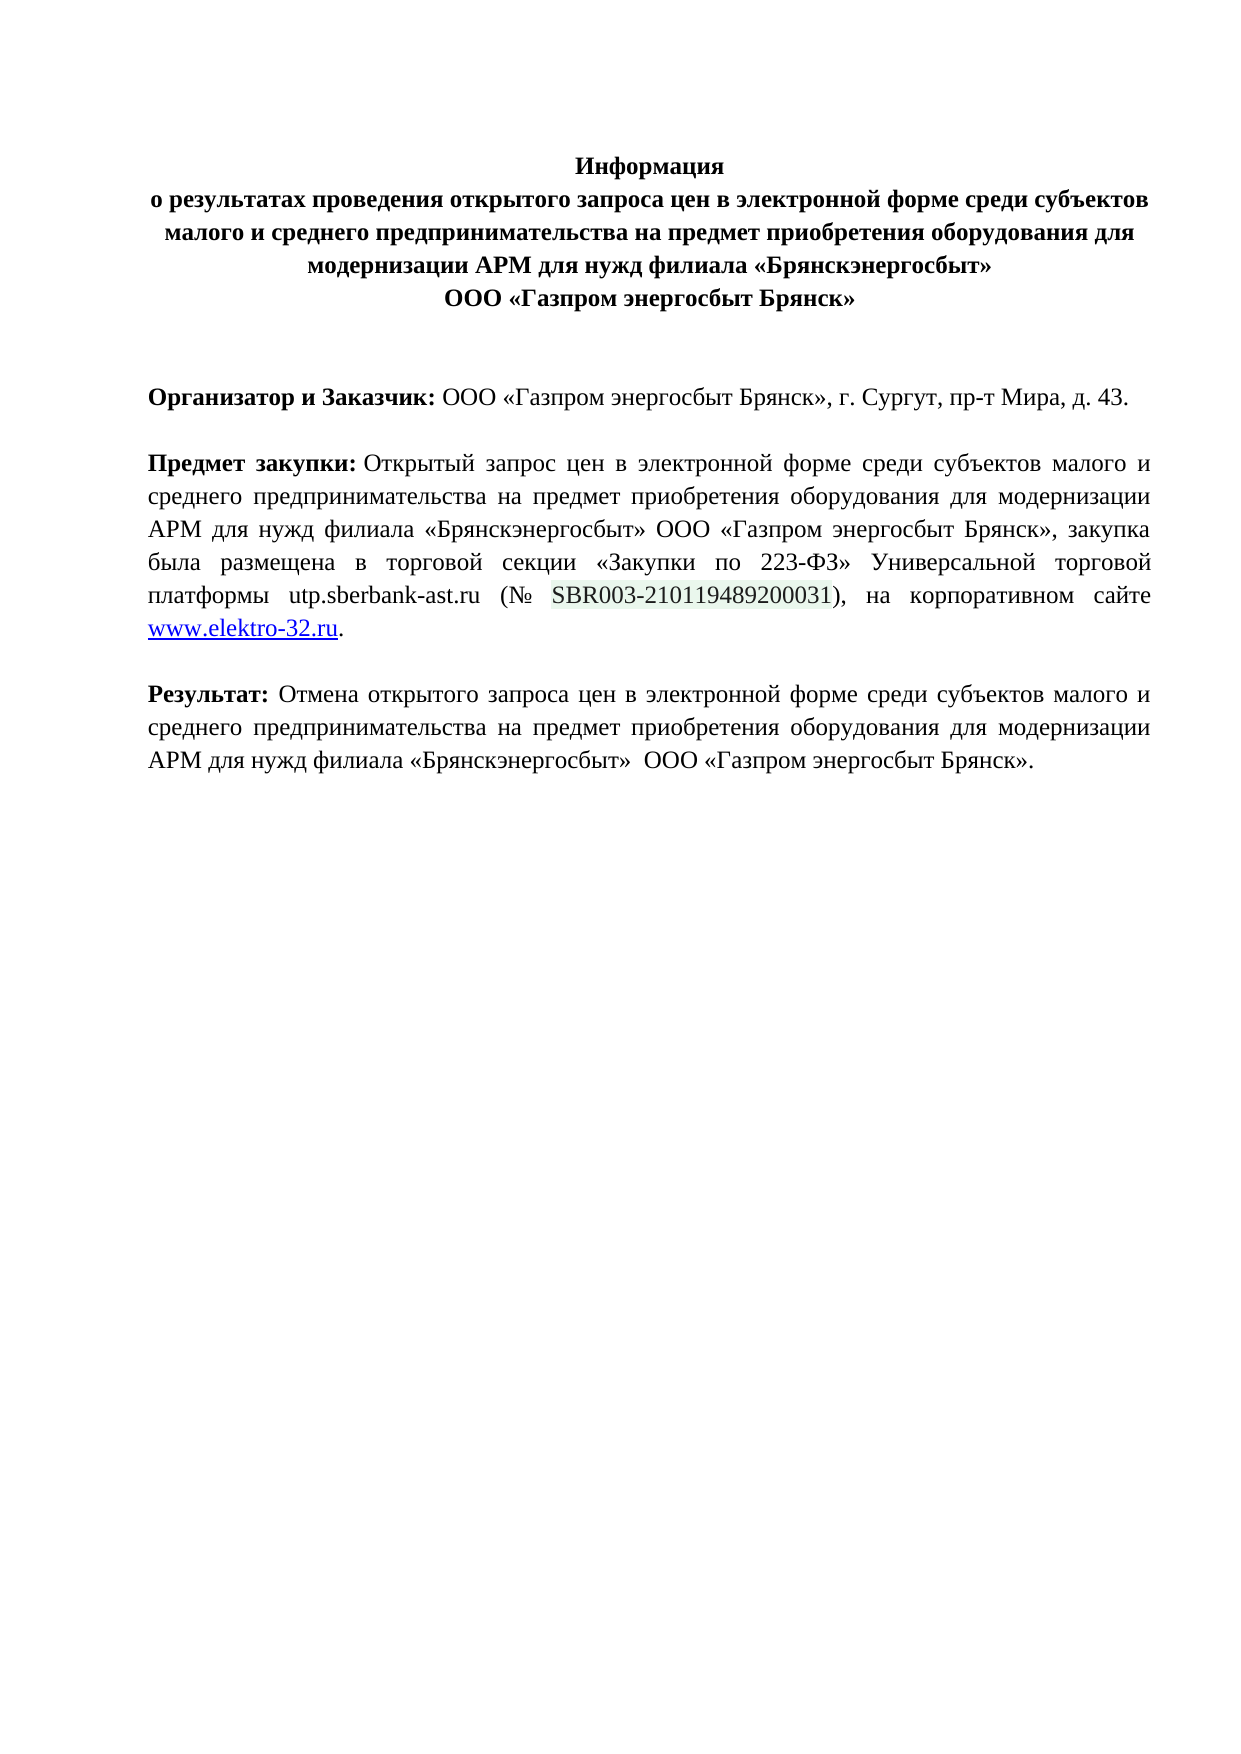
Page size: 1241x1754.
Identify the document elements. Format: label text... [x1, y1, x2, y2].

text Предмет закупки: Открытый запрос цен в электронной форме среди субъектов малого и среднего предпринимательства на предмет приобретения оборудования для модернизации АРМ для нужд филиала «Брянскэнергосбыт» ООО «Газпром энергосбыт Брянск», закупка была размещена в торговой секции «Закупки по 223-ФЗ» Универсальной торговой платформы utp.sberbank-ast.ru (№ SBR003-210119489200031), на корпоративном сайте www.elektro-32.ru. [148, 448, 1152, 642]
text ООО «Газпром энергосбыт Брянск» [148, 283, 1152, 312]
text о результатах проведения открытого запроса цен в электронной форме среди субъектов малого и среднего предпринимательства на предмет приобретения оборудования для модернизации АРМ для нужд филиала «Брянскэнергосбыт» [148, 184, 1152, 279]
text Организатор и Заказчик: ООО «Газпром энергосбыт Брянск», г. Сургут, пр-т Мира, д. 43. [148, 382, 1152, 411]
list Результат: Отмена открытого запроса цен в электронной форме среди субъектов малого и среднего предпринимательства на предмет приобретения оборудования для модернизации АРМ для нужд филиала «Брянскэнергосбыт» ООО «Газпром энергосбыт Брянск». [148, 679, 1152, 774]
text Информация [148, 118, 1152, 180]
